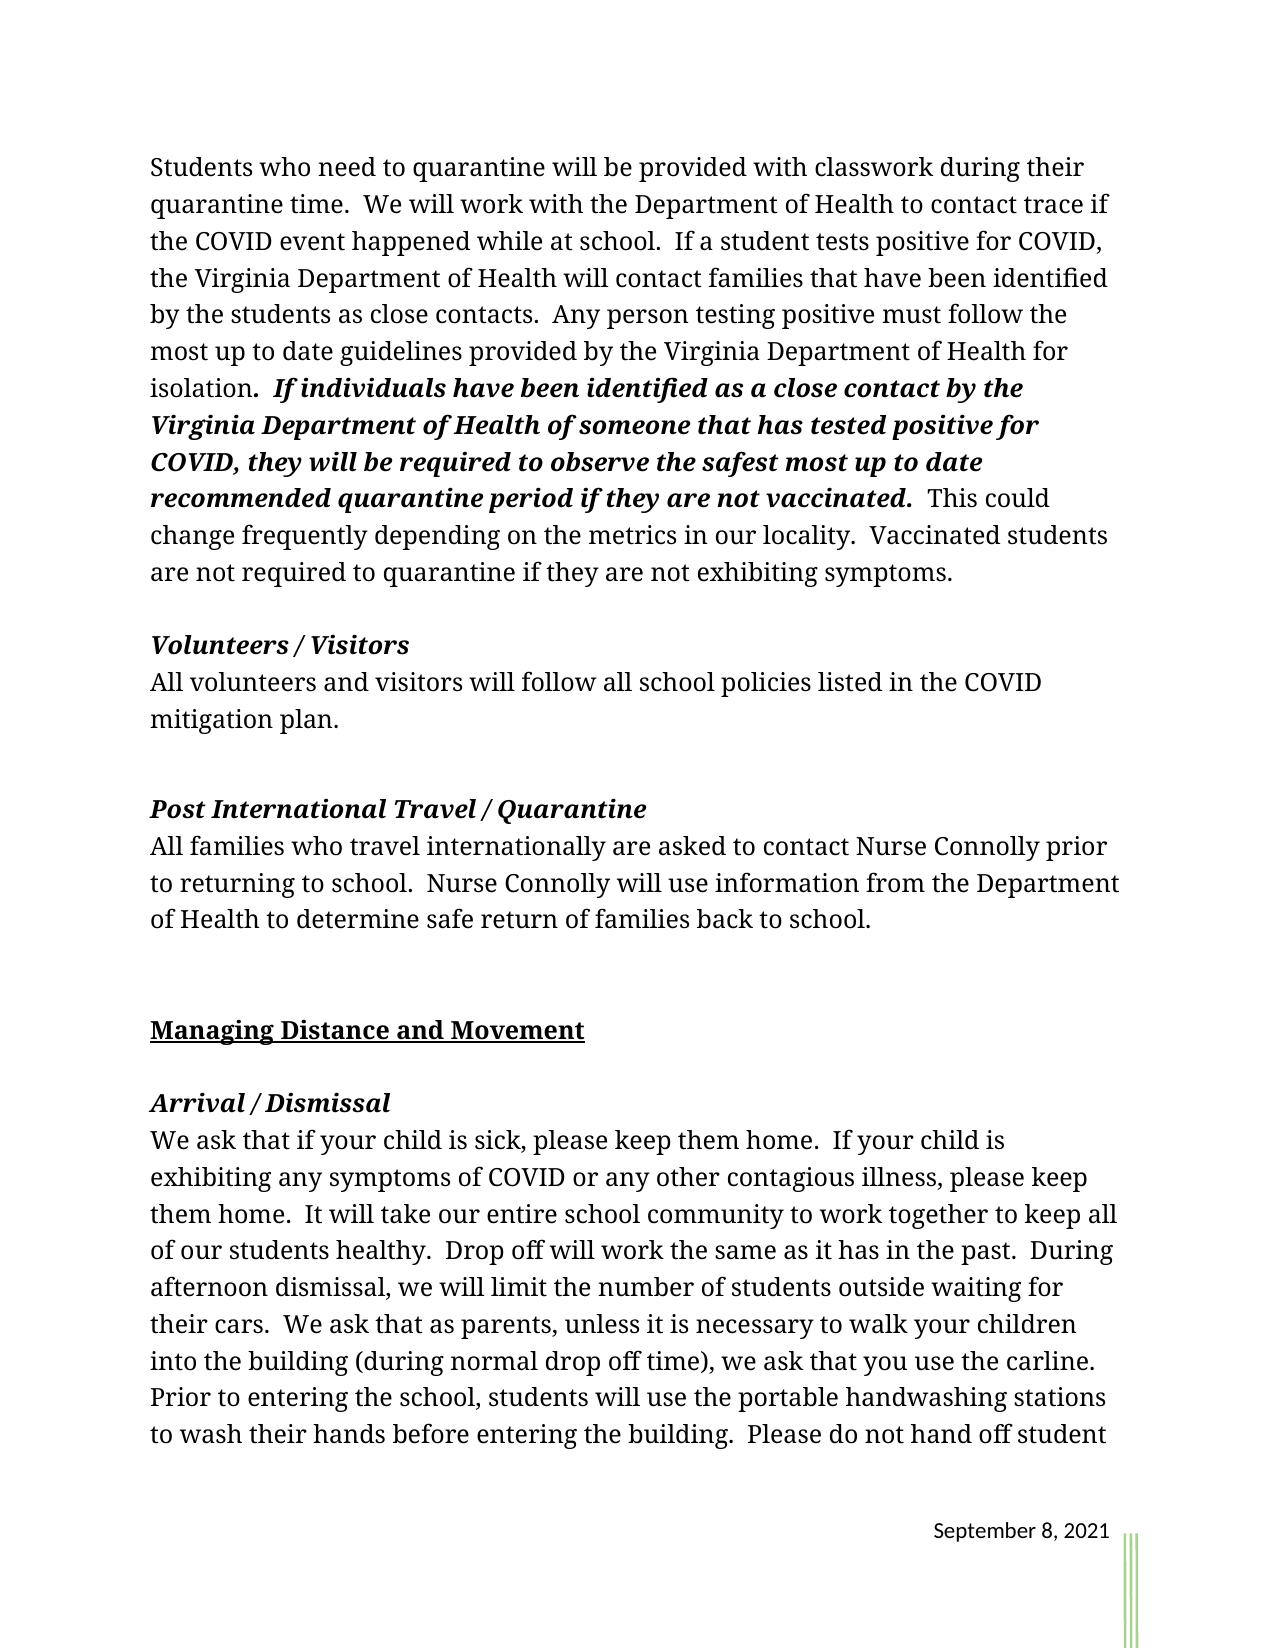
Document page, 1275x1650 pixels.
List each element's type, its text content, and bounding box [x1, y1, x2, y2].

text Volunteers / Visitors [150, 628, 1125, 662]
text All volunteers and visitors will follow all school policies listed in the COVID mitigation plan. [150, 665, 1125, 736]
text All families who travel internationally are asked to contact Nurse Connolly prior to returning to school. Nurse Connolly will use information from the Department of Health to determine safe return of families back to school. [150, 828, 1125, 936]
text Arrival / Dismissal [150, 1086, 1125, 1120]
text Students who need to quarantine will be provided with classwork during their quarantine time. We will work with the Department of Health to contact trace if the COVID event happened while at school. If a student tests positive for COVID, the Virginia Department of Health will contact families that have been identified by the students as close contacts. Any person testing positive must follow the most up to date guidelines provided by the Virginia Department of Health for isolation. If individuals have been identified as a close contact by the Virginia Department of Health of someone that has tested positive for COVID, they will be required to observe the safest most up to date recommended quarantine period if they are not vaccinated. This could change frequently depending on the metrics in our locality. Vaccinated students are not required to quarantine if they are not exhibiting symptoms. [150, 150, 1125, 588]
text Post International Travel / Quarantine [150, 792, 1125, 826]
text Managing Distance and Movement [150, 1012, 1125, 1046]
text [150, 1123, 1125, 1451]
